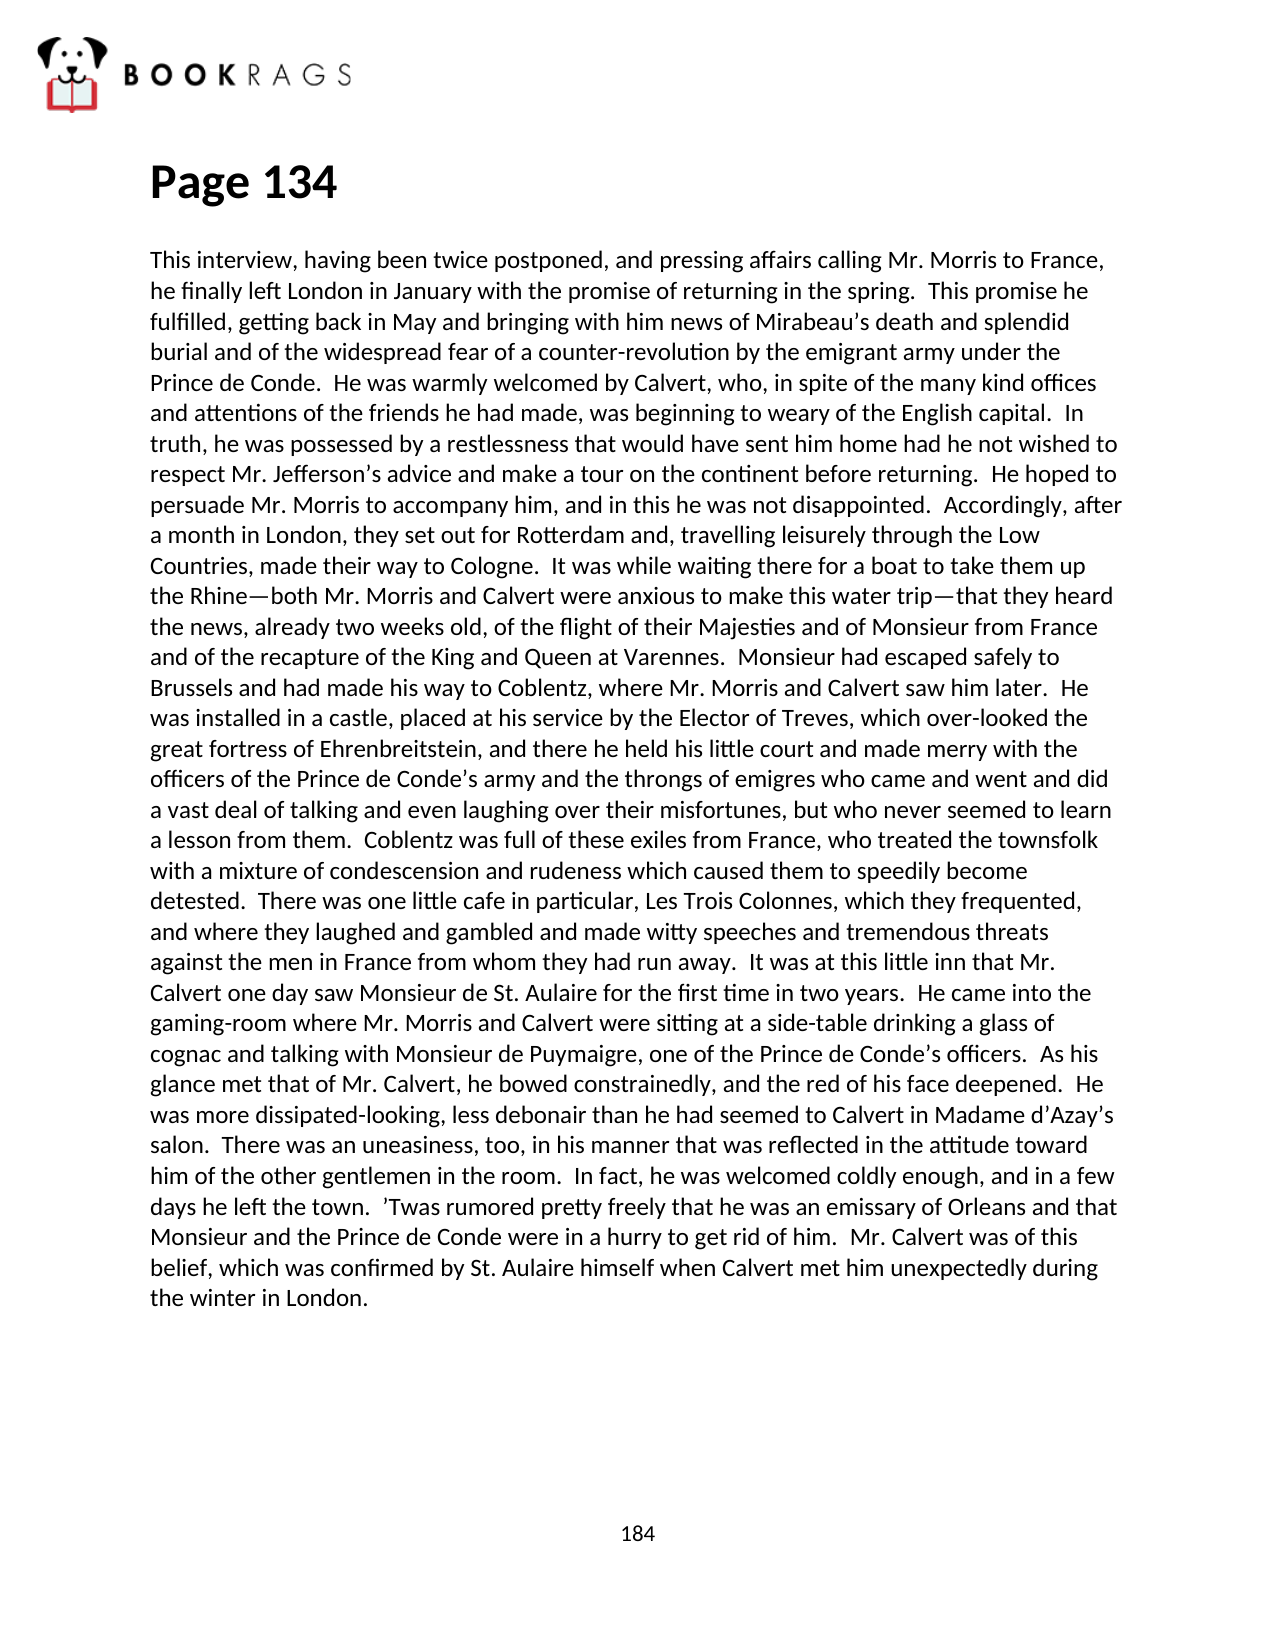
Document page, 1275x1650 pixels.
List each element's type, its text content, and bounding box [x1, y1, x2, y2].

picture [37, 37, 351, 113]
text This interview, having been twice postponed, and pressing affairs calling Mr. Morris to France, he finally left London in January with the promise of returning in the spring. This promise he fulfilled, getting back in May and bringing with him news of Mirabeau’s death and splendid burial and of the widespread fear of a counter-revolution by the emigrant army under the Prince de Conde. He was warmly welcomed by Calvert, who, in spite of the many kind offices and attentions of the friends he had made, was beginning to weary of the English capital. In truth, he was possessed by a restlessness that would have sent him home had he not wished to respect Mr. Jefferson’s advice and make a tour on the continent before returning. He hoped to persuade Mr. Morris to accompany him, and in this he was not disappointed. Accordingly, after a month in London, they set out for Rotterdam and, travelling leisurely through the Low Countries, made their way to Cologne. It was while waiting there for a boat to take them up the Rhine—­both Mr. Morris and Calvert were anxious to make this water trip—­that they heard the news, already two weeks old, of the flight of their Majesties and of Monsieur from France and of the recapture of the King and Queen at Varennes. Monsieur had escaped safely to Brussels and had made his way to Coblentz, where Mr. Morris and Calvert saw him later. He was installed in a castle, placed at his service by the Elector of Treves, which over-looked the great fortress of Ehrenbreitstein, and there he held his little court and made merry with the officers of the Prince de Conde’s army and the throngs of emigres who came and went and did a vast deal of talking and even laughing over their misfortunes, but who never seemed to learn a lesson from them. Coblentz was full of these exiles from France, who treated the townsfolk with a mixture of condescension and rudeness which caused them to speedily become detested. There was one little cafe in particular, Les Trois Colonnes, which they frequented, and where they laughed and gambled and made witty speeches and tremendous threats against the men in France from whom they had run away. It was at this little inn that Mr. Calvert one day saw Monsieur de St. Aulaire for the first time in two years. He came into the gaming-room where Mr. Morris and Calvert were sitting at a side-table drinking a glass of cognac and talking with Monsieur de Puymaigre, one of the Prince de Conde’s officers. As his glance met that of Mr. Calvert, he bowed constrainedly, and the red of his face deepened. He was more dissipated-looking, less debonair than he had seemed to Calvert in Madame d’Azay’s salon. There was an uneasiness, too, in his manner that was reflected in the attitude toward him of the other gentlemen in the room. In fact, he was welcomed coldly enough, and in a few days he left the town. ’Twas rumored pretty freely that he was an emissary of Orleans and that Monsieur and the Prince de Conde were in a hurry to get rid of him. Mr. Calvert was of this belief, which was confirmed by St. Aulaire himself when Calvert met him unexpectedly during the winter in London. [150, 244, 1125, 1313]
text Page 134 [150, 150, 1125, 211]
